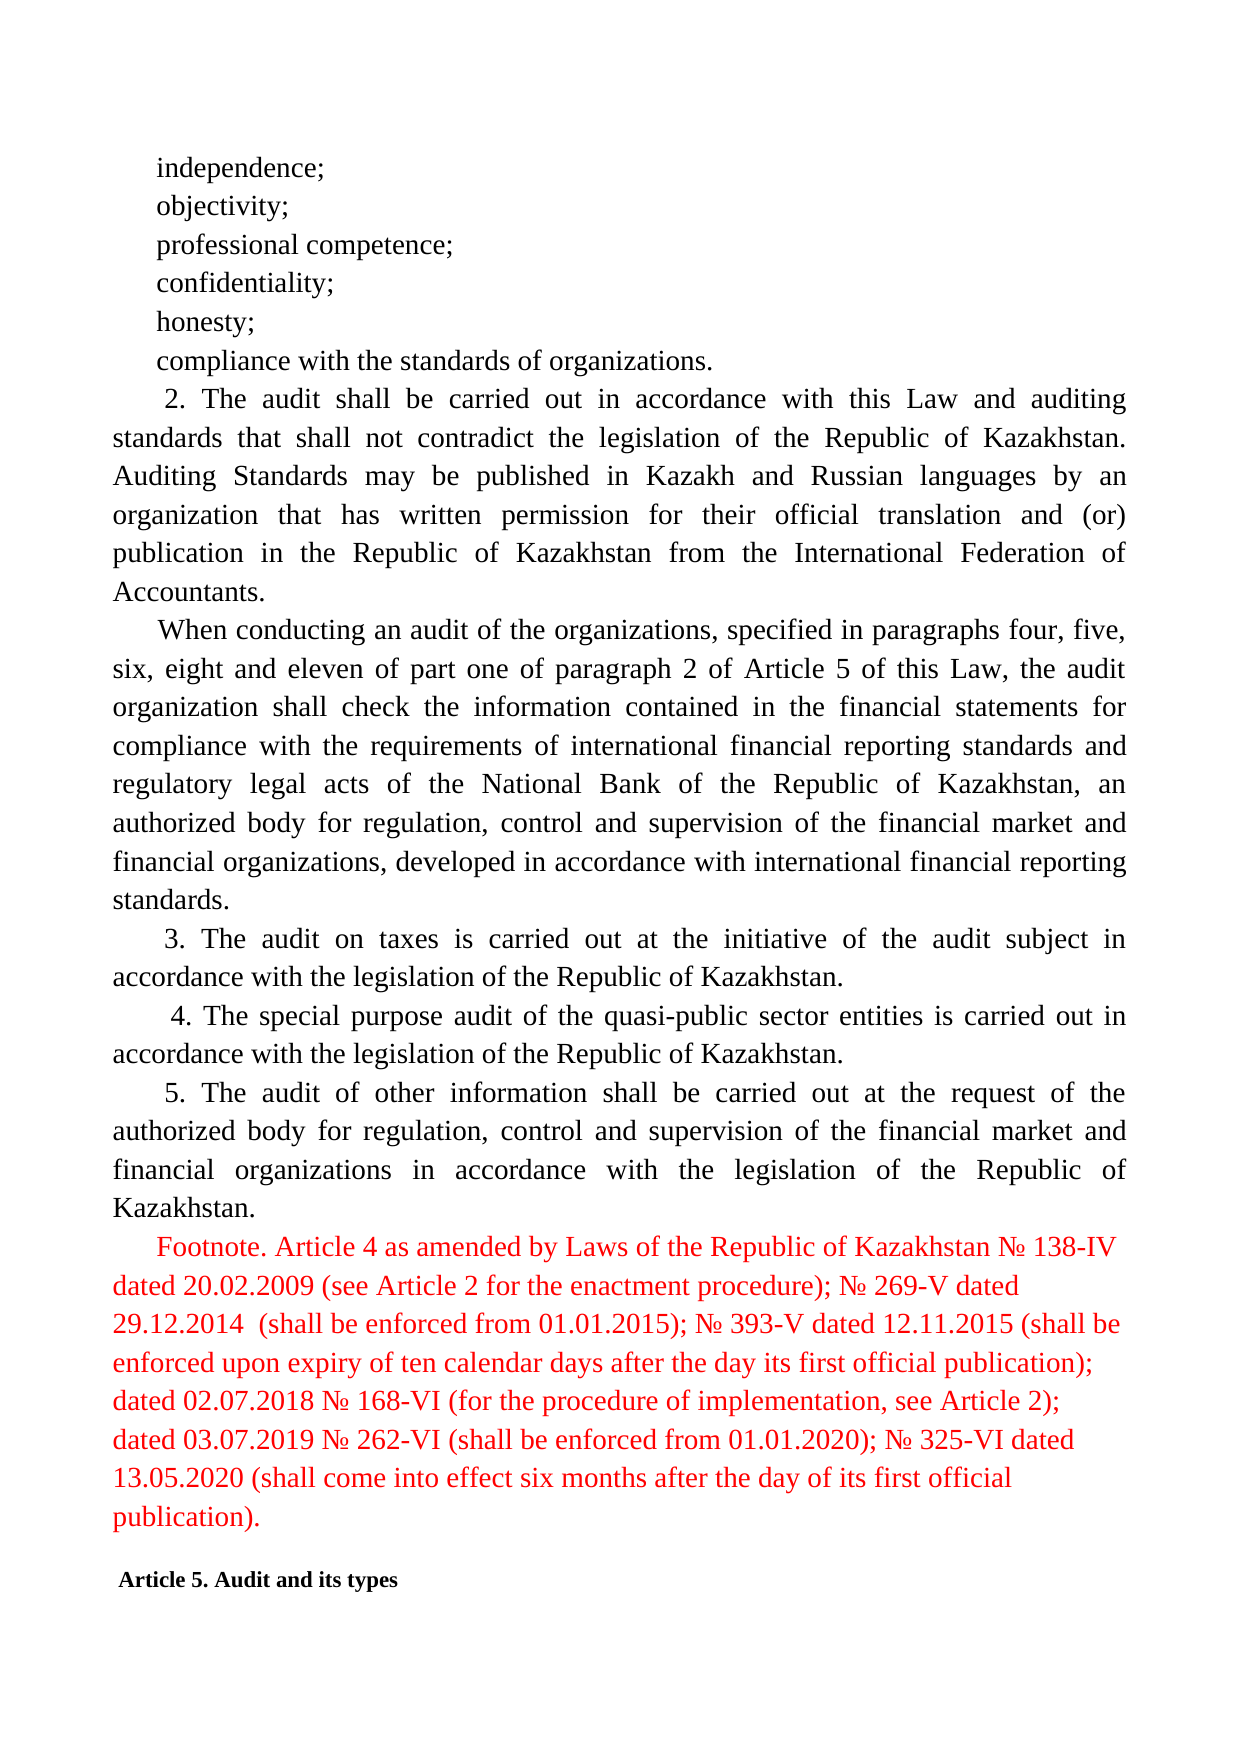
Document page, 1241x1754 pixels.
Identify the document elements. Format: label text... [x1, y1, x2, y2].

text When conducting an audit of the organizations, specified in paragraphs four, five, six, eight and eleven of part one of paragraph 2 of Article 5 of this Law, the audit organization shall check the information contained in the financial statements for compliance with the requirements of international financial reporting standards and regulatory legal acts of the National Bank of the Republic of Kazakhstan, an authorized body for regulation, control and supervision of the financial market and financial organizations, developed in accordance with international financial reporting standards. [112, 612, 1128, 916]
text Footnote. Article 4 as amended by Laws of the Republic of Kazakhstan № 138-IV dated 20.02.2009 (see Article 2 for the enactment procedure); № 269-V dated 29.12.2014 (shall be enforced from 01.01.2015); № 393-V dated 12.11.2015 (shall be enforced upon expiry of ten calendar days after the day its first official publication); dated 02.07.2018 № 168-VI (for the procedure of implementation, see Article 2); dated 03.07.2019 № 262-VI (shall be enforced from 01.01.2020); № 325-VІ dated 13.05.2020 (shall come into effect six months after the day of its first official publication). [112, 1229, 1128, 1563]
text objectivity; [112, 188, 1128, 222]
text compliance with the standards of organizations. [112, 343, 1128, 376]
text professional competence; [112, 227, 1128, 261]
text 4. The special purpose audit of the quasi-public sector entities is carried out in accordance with the legislation of the Republic of Kazakhstan. [112, 998, 1128, 1070]
text Article 5. Audit and its types [112, 1567, 1128, 1593]
text independence; [112, 150, 1128, 183]
text 2. The audit shall be carried out in accordance with this Law and auditing standards that shall not contradict the legislation of the Republic of Kazakhstan. Auditing Standards may be published in Kazakh and Russian languages by an organization that has written permission for their official translation and (or) publication in the Republic of Kazakhstan from the International Federation of Accountants. [112, 381, 1128, 607]
text confidentiality; [112, 266, 1128, 299]
text 5. The audit of other information shall be carried out at the request of the authorized body for regulation, control and supervision of the financial market and financial organizations in accordance with the legislation of the Republic of Kazakhstan. [112, 1075, 1128, 1224]
text honesty; [112, 304, 1128, 338]
text 3. The audit on taxes is carried out at the initiative of the audit subject in accordance with the legislation of the Republic of Kazakhstan. [112, 921, 1128, 993]
